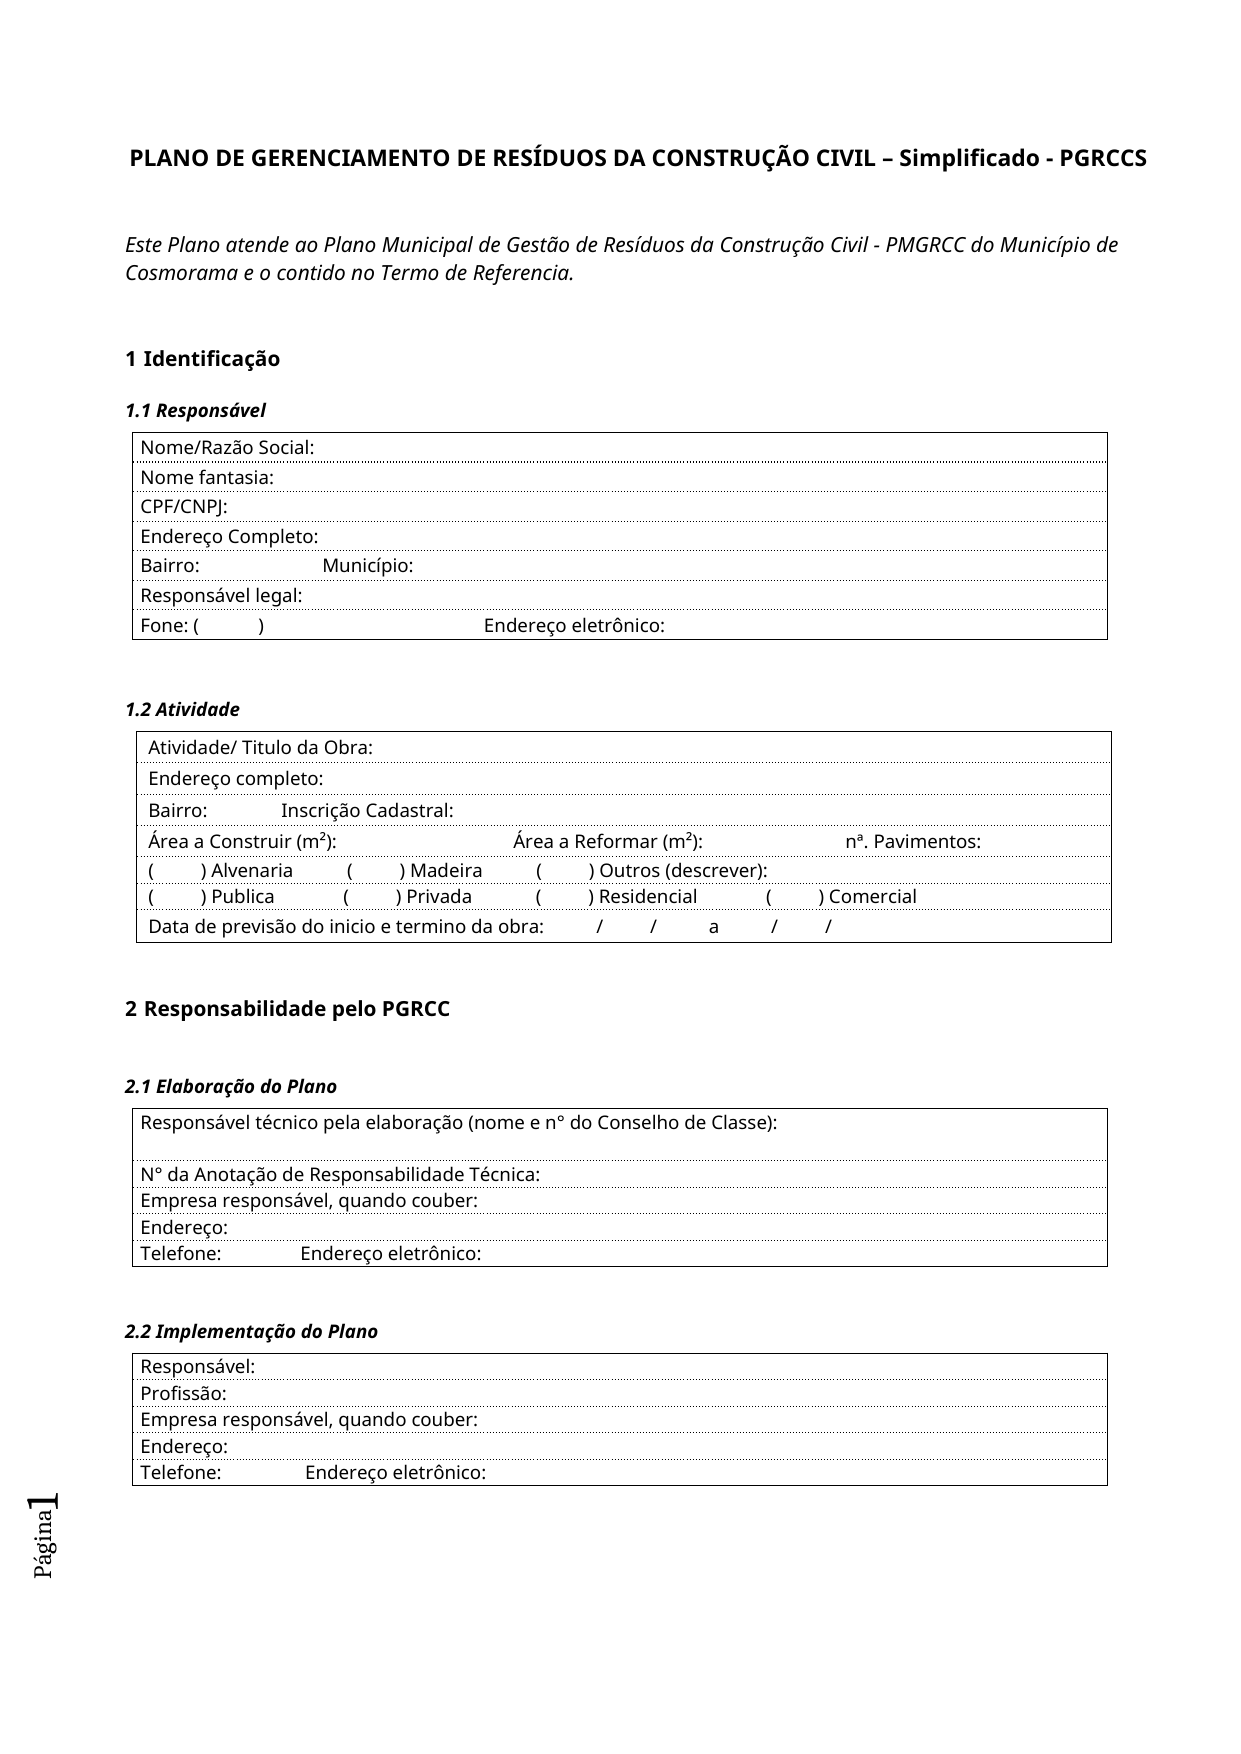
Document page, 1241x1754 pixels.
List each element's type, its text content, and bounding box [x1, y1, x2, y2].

table_cell Responsável legal: [133, 580, 1107, 609]
table_cell Endereço: [133, 1432, 1107, 1459]
table_cell Nome fantasia: [133, 461, 1107, 491]
table_cell Fone: () Endereço eletrônico: [133, 609, 1107, 639]
table_cell Telefone: Endereço eletrônico: [133, 1459, 1107, 1485]
table_cell ( ) Publica ( ) Privada ( ) Residencial ( ) Comercial [137, 883, 1111, 909]
table_header Responsável técnico pela elaboração (nome e n° do Conselho de Classe): [133, 1109, 1107, 1160]
table_cell Telefone: Endereço eletrônico: [133, 1240, 1107, 1266]
table_header Atividade/ Titulo da Obra: [137, 732, 1111, 762]
table_cell Endereço Completo: [133, 521, 1107, 550]
table_cell Área a Construir (m²): Área a Reformar (m²): nª. Pavimentos: [137, 825, 1111, 856]
subtitle Responsabilidade pelo PGRCC [125, 994, 1152, 1023]
table_header Nome/Razão Social: [133, 433, 1107, 461]
subtitle Identificação [125, 344, 1152, 372]
table_cell N° da Anotação de Responsabilidade Técnica: [133, 1160, 1107, 1187]
table_cell CPF/CNPJ: [133, 491, 1107, 521]
table_cell Data de previsão do inicio e termino da obra: / / a / / [137, 909, 1111, 942]
text Este Plano atende ao Plano Municipal de Gestão de Resíduos da Construção Civil - PMGRCC do Município de Cosmorama e o contido no Termo de Referencia. [125, 230, 1152, 287]
table_cell Bairro: Inscrição Cadastral: [137, 794, 1111, 825]
text PLANO DE GERENCIAMENTO DE RESÍDUOS DA CONSTRUÇÃO CIVIL – Simplificado - PGRCCS [125, 142, 1152, 173]
table_cell Bairro: Município: [133, 550, 1107, 580]
table_cell Endereço: [133, 1213, 1107, 1240]
subtitle 1.2 Atividade [106, 697, 1152, 722]
table_cell Empresa responsável, quando couber: [133, 1187, 1107, 1213]
table_cell Endereço completo: [137, 762, 1111, 793]
table_header Responsável: [133, 1354, 1107, 1379]
table_cell Profissão: [133, 1379, 1107, 1406]
text 2.2 Implementação do Plano [125, 1318, 1152, 1344]
subtitle 1.1 Responsável [106, 398, 1152, 423]
text 2.1 Elaboração do Plano [125, 1074, 1152, 1099]
table_cell Empresa responsável, quando couber: [133, 1406, 1107, 1432]
table_cell ( ) Alvenaria ( ) Madeira ( ) Outros (descrever): [137, 856, 1111, 883]
